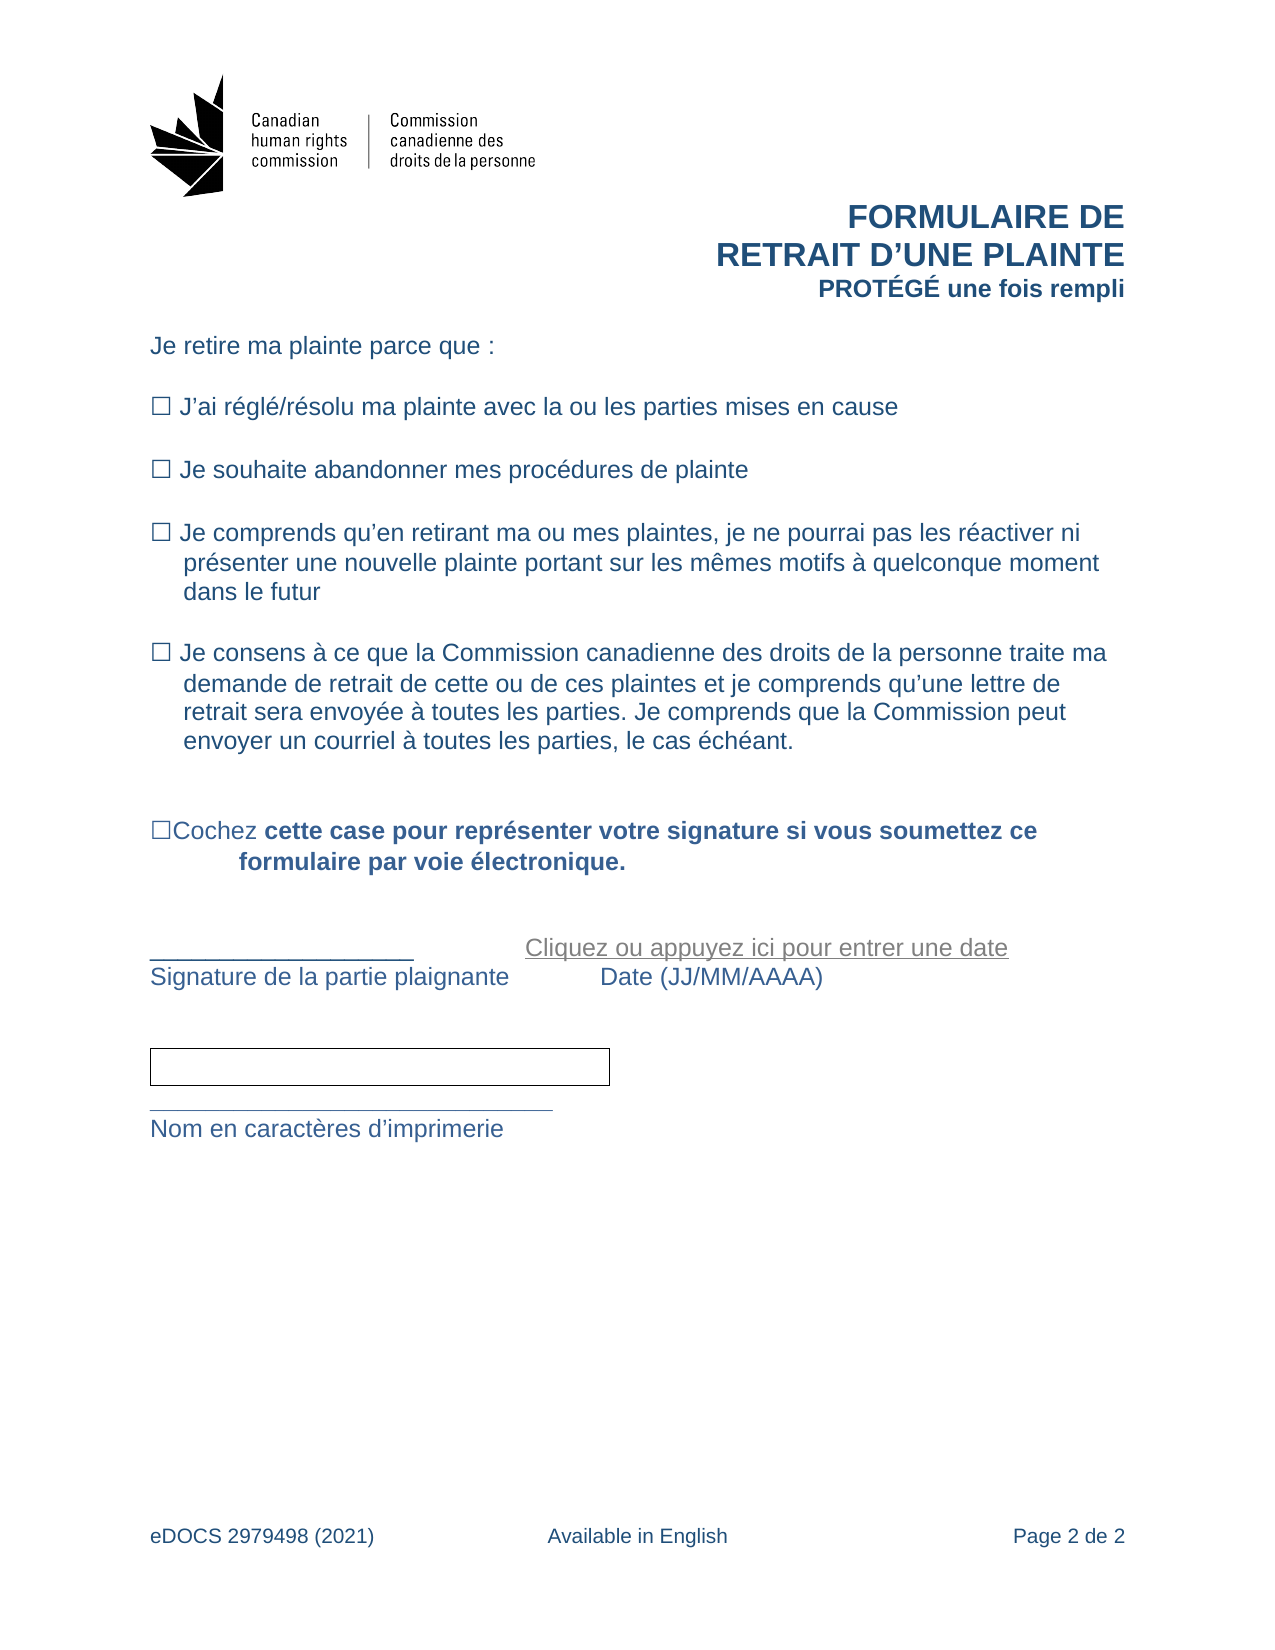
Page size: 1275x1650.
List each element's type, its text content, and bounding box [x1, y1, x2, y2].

text J’ai réglé/résolu ma plainte avec la ou les parties mises en cause [150, 389, 1125, 423]
text Je souhaite abandonner mes procédures de plainte [150, 451, 1125, 486]
text Cochez cette case pour représenter votre signature si vous soumettez ce formulaire par voie électronique. [150, 812, 1125, 875]
picture [150, 73, 535, 197]
text Je comprends qu’en retirant ma ou mes plaintes, je ne pourrai pas les réactiver ni présenter une nouvelle plainte portant sur les mêmes motifs à quelconque moment dans le futur [150, 514, 1125, 606]
text Je consens à ce que la Commission canadienne des droits de la personne traite ma demande de retrait de cette ou de ces plaintes et je comprends qu’une lettre de retrait sera envoyée à toutes les parties. Je comprends que la Commission peut envoyer un courriel à toutes les parties, le cas échéant. [150, 634, 1125, 755]
text Nom en caractères d’imprimerie [150, 1114, 1125, 1143]
text ___________________ [150, 933, 1125, 961]
text _____________________________ [150, 1085, 1125, 1114]
text Je retire ma plainte parce que : [150, 331, 1125, 360]
text Signature de la partie plaignante Date (JJ/MM/AAAA) [150, 961, 1125, 990]
